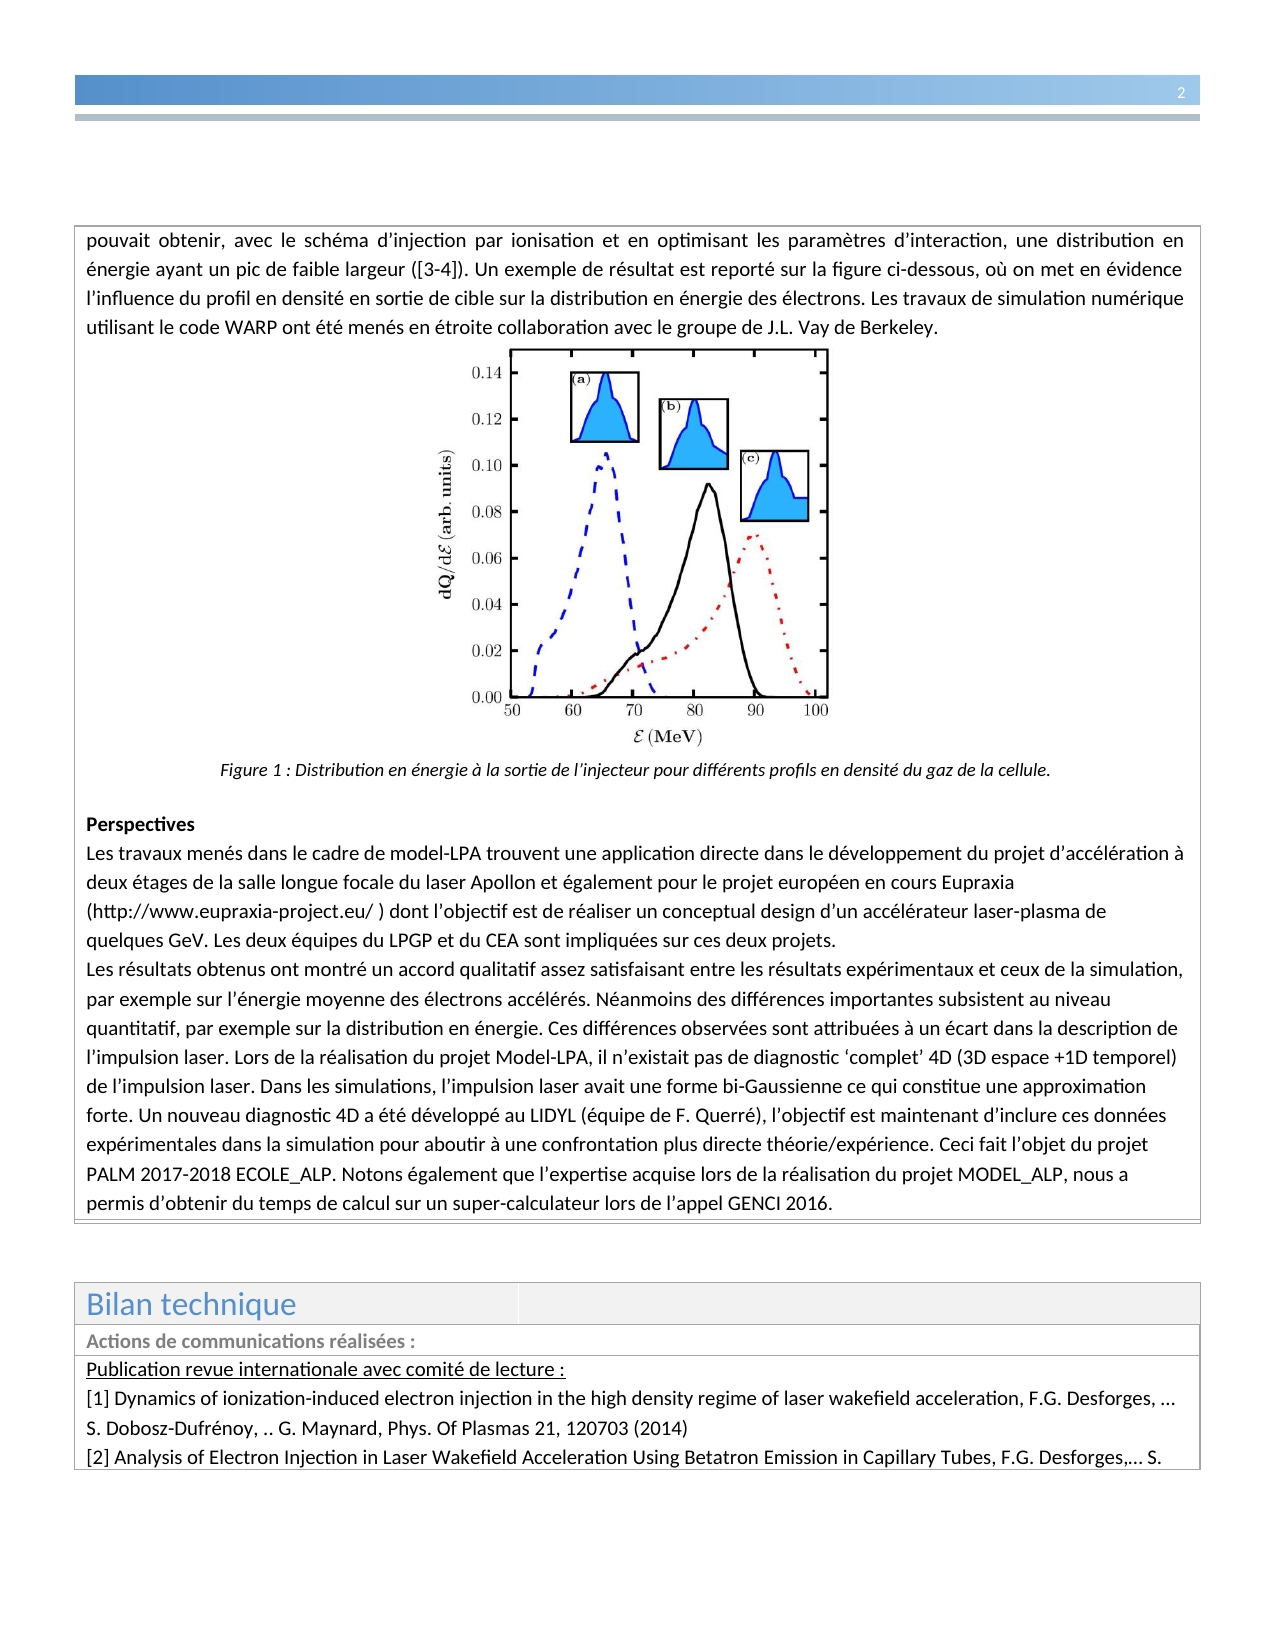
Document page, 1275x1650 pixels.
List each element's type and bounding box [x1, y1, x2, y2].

table_cell [75, 1356, 1199, 1469]
table_header [75, 227, 1200, 1219]
picture [435, 343, 837, 755]
table_cell [75, 1325, 1199, 1355]
